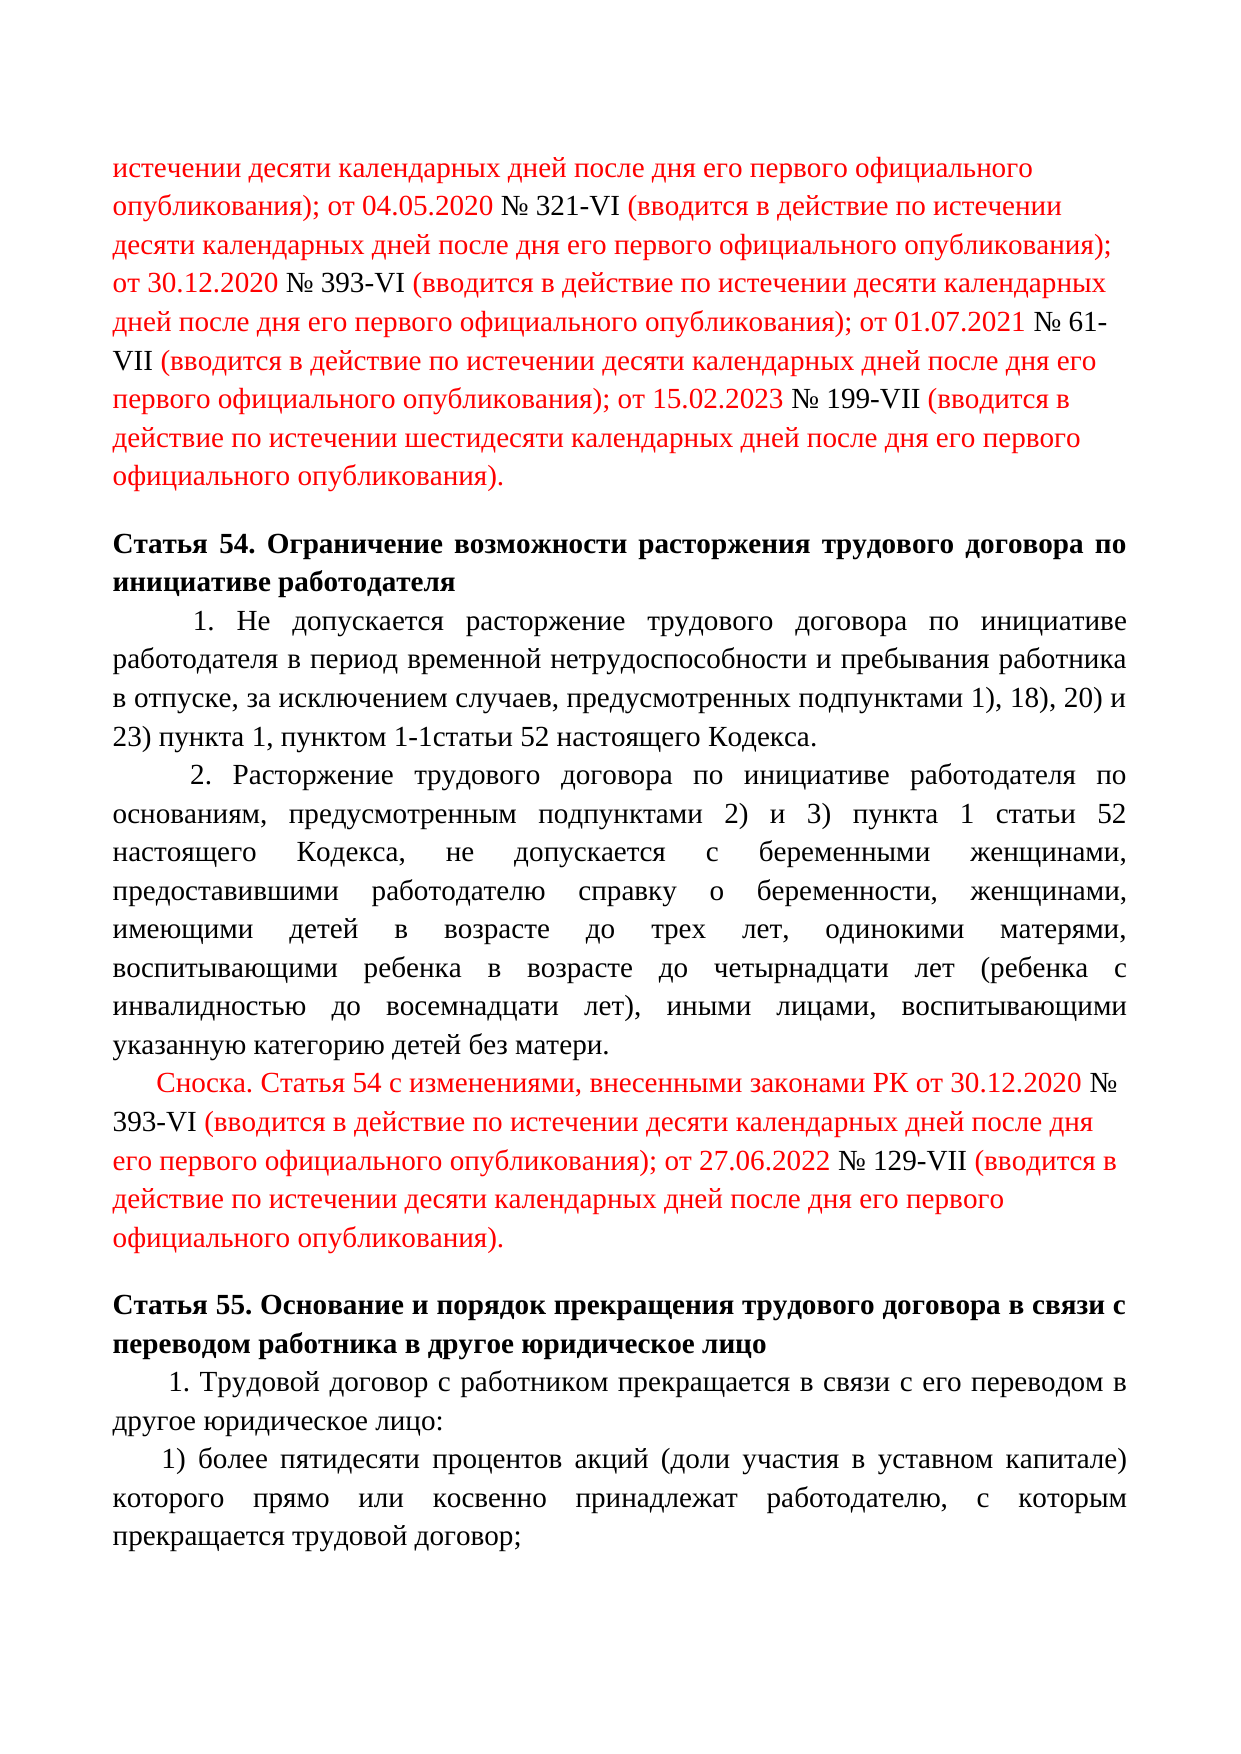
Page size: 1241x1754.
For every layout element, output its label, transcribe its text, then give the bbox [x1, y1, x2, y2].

text Статья 55. Основание и порядок прекращения трудового договора в связи с переводом работника в другое юридическое лицо [112, 1287, 1128, 1359]
text 1. Трудовой договор с работником прекращается в связи с его переводом в другое юридическое лицо: [112, 1364, 1128, 1436]
text 1. Не допускается расторжение трудового договора по инициативе работодателя в период временной нетрудоспособности и пребывания работника в отпуске, за исключением случаев, предусмотренных подпунктами 1), 18), 20) и 23) пункта 1, пунктом 1-1статьи 52 настоящего Кодекса. [112, 603, 1128, 752]
text Сноска. Статья 54 с изменениями, внесенными законами РК от 30.12.2020 № 393-VI (вводится в действие по истечении десяти календарных дней после дня его первого официального опубликования); от 27.06.2022 № 129-VII (вводится в действие по истечении десяти календарных дней после дня его первого официального опубликования). [112, 1066, 1128, 1283]
text 2. Расторжение трудового договора по инициативе работодателя по основаниям, предусмотренным подпунктами 2) и 3) пункта 1 статьи 52 настоящего Кодекса, не допускается с беременными женщинами, предоставившими работодателю справку о беременности, женщинами, имеющими детей в возрасте до трех лет, одинокими матерями, воспитывающими ребенка в возрасте до четырнадцати лет (ребенка с инвалидностью до восемнадцати лет), иными лицами, воспитывающими указанную категорию детей без матери. [112, 757, 1128, 1061]
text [112, 150, 1128, 522]
text Статья 54. Ограничение возможности расторжения трудового договора по инициативе работодателя [112, 526, 1128, 598]
text 1) более пятидесяти процентов акций (доли участия в уставном капитале) которого прямо или косвенно принадлежат работодателю, с которым прекращается трудовой договор; [112, 1441, 1128, 1552]
